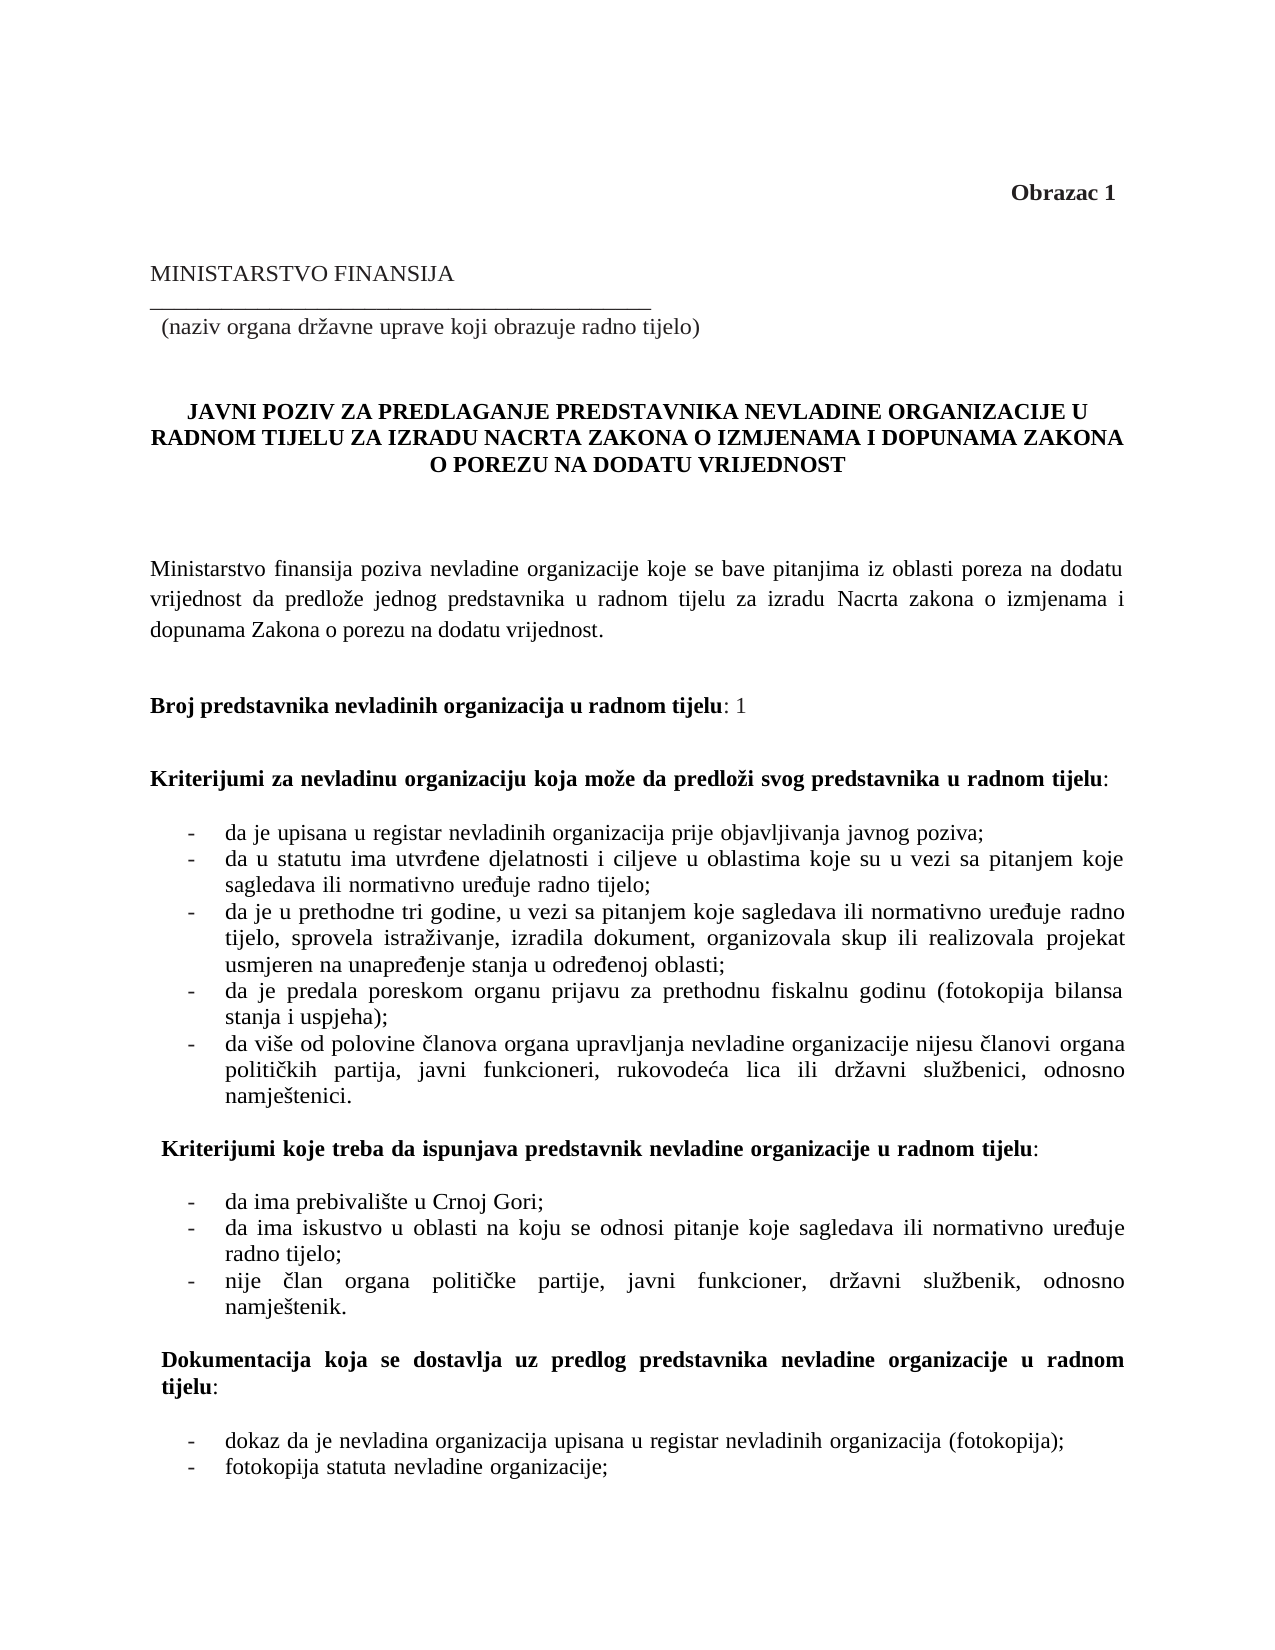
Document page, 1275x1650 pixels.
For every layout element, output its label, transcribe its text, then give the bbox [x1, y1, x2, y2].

list da ima prebivalište u Crnoj Gori; [187, 1188, 1125, 1214]
text Dokumentacija koja se dostavlja uz predlog predstavnika nevladine organizacije u radnom tijelu: [161, 1346, 1125, 1399]
text JAVNI POZIV ZA PREDLAGANJE PREDSTAVNIKA NEVLADINE ORGANIZACIJE U RADNOM TIJELU ZA IZRADU NACRTA ZAKONA O IZMJENAMA I DOPUNAMA ZAKONA O POREZU NA DODATU VRIJEDNOST [150, 398, 1125, 477]
text MINISTARSTVO FINANSIJA [150, 260, 1125, 286]
text Ministarstvo finansija poziva nevladine organizacije koje se bave pitanjima iz oblasti poreza na dodatu vrijednost da predlože jednog predstavnika u radnom tijelu za izradu Nacrta zakona o izmjenama i dopunama Zakona o porezu na dodatu vrijednost. [150, 555, 1125, 642]
list da ima iskustvo u oblasti na koju se odnosi pitanje koje sagledava ili normativno uređuje radno tijelo; [187, 1214, 1125, 1267]
list da više od polovine članova organa upravljanja nevladine organizacije nijesu članovi organa političkih partija, javni funkcioneri, rukovodeća lica ili državni službenici, odnosno namještenici. [187, 1030, 1125, 1109]
list da je predala poreskom organu prijavu za prethodnu fiskalnu godinu (fotokopija bilansa stanja i uspjeha); [187, 977, 1125, 1030]
text Broj predstavnika nevladinih organizacija u radnom tijelu: 1 [150, 692, 1125, 718]
text Kriterijumi koje treba da ispunjava predstavnik nevladine organizacije u radnom tijelu: [161, 1135, 1125, 1161]
text Obrazac 1 [161, 179, 1125, 205]
text Kriterijumi za nevladinu organizaciju koja može da predloži svog predstavnika u radnom tijelu: [150, 765, 1125, 791]
text (naziv organa državne uprave koji obrazuje radno tijelo) [161, 313, 1125, 340]
list fotokopija statuta nevladine organizacije; [187, 1453, 1125, 1480]
text __________________________________________ [150, 287, 1125, 313]
list da je u prethodne tri godine, u vezi sa pitanjem koje sagledava ili normativno uređuje radno tijelo, sprovela istraživanje, izradila dokument, organizovala skup ili realizovala projekat usmjeren na unapređenje stanja u određenoj oblasti; [187, 898, 1125, 977]
list nije član organa političke partije, javni funkcioner, državni službenik, odnosno namještenik. [187, 1267, 1125, 1319]
list da u statutu ima utvrđene djelatnosti i ciljeve u oblastima koje su u vezi sa pitanjem koje sagledava ili normativno uređuje radno tijelo; [187, 845, 1125, 898]
list dokaz da je nevladina organizacija upisana u registar nevladinih organizacija (fotokopija); [187, 1427, 1125, 1453]
list da je upisana u registar nevladinih organizacija prije objavljivanja javnog poziva; [187, 819, 1125, 845]
